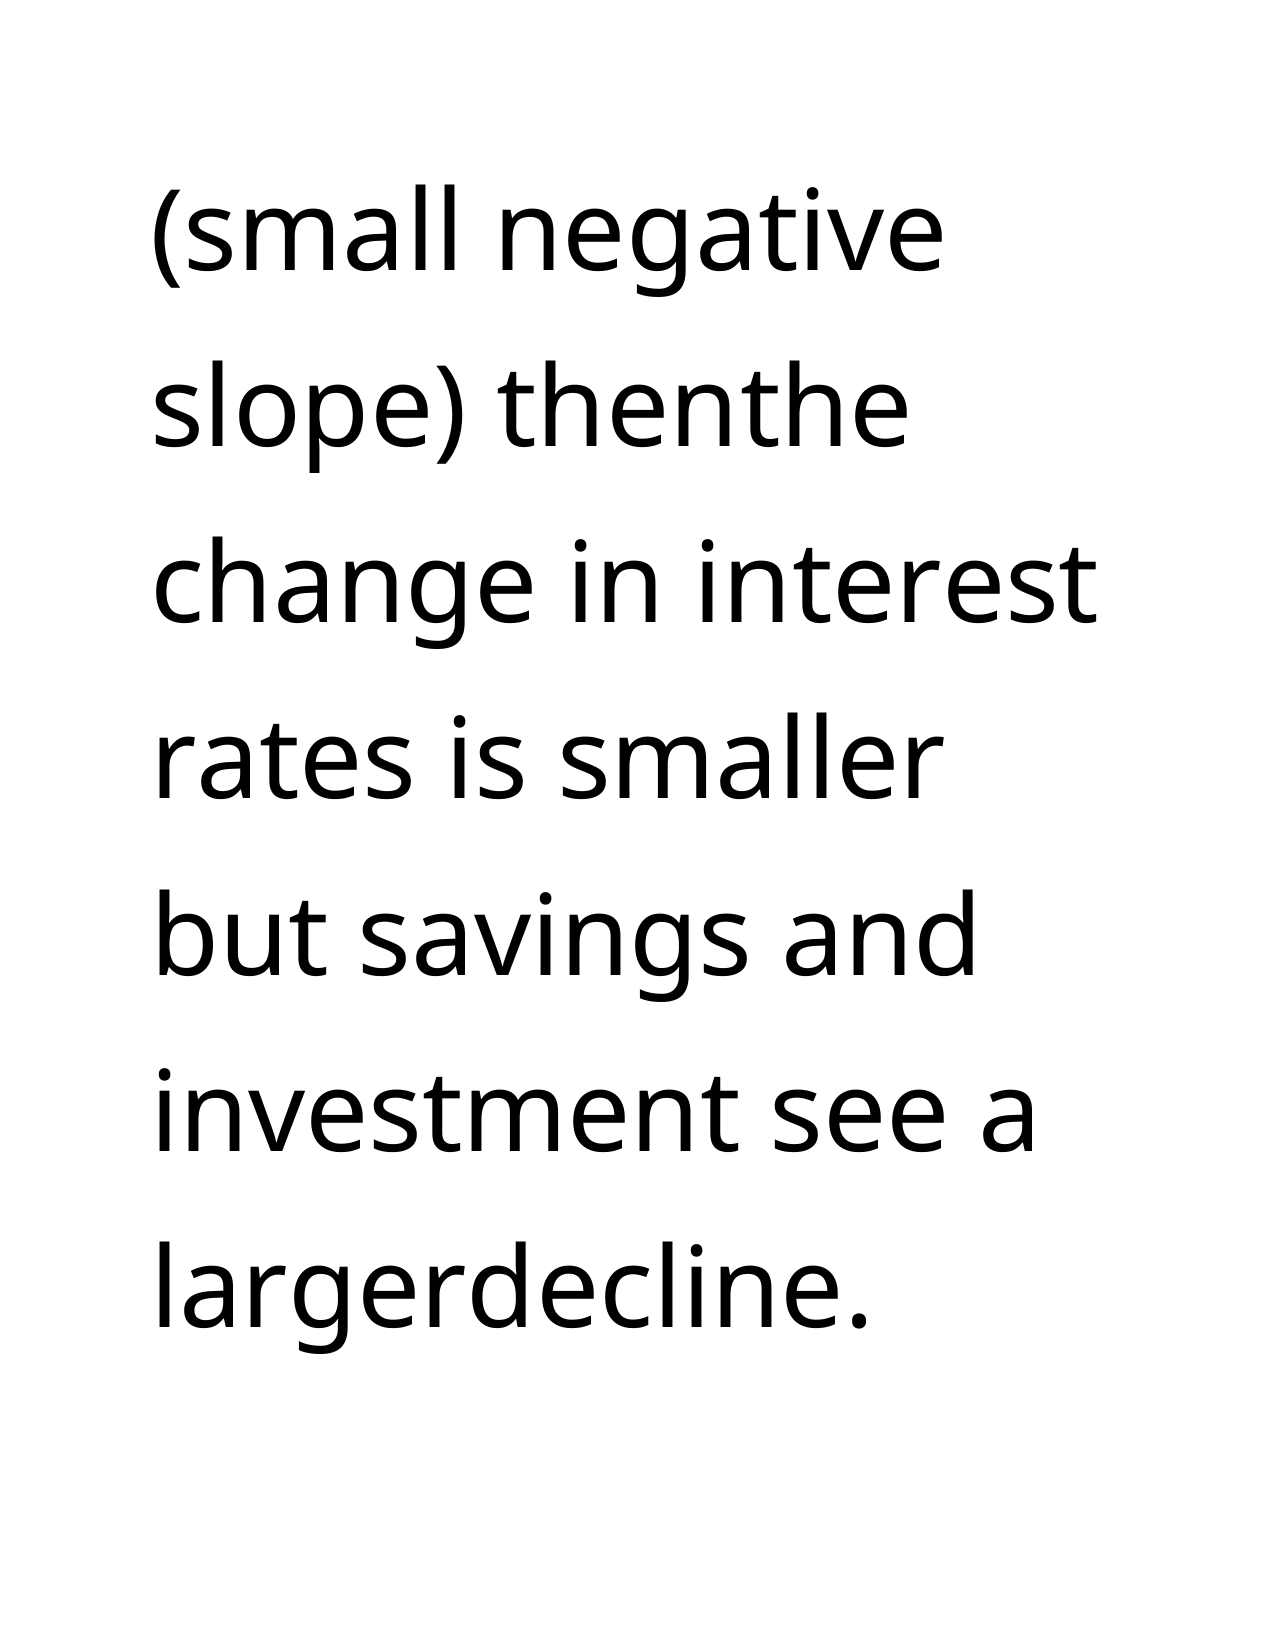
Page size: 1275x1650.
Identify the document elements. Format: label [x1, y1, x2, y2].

text [150, 150, 1125, 1360]
